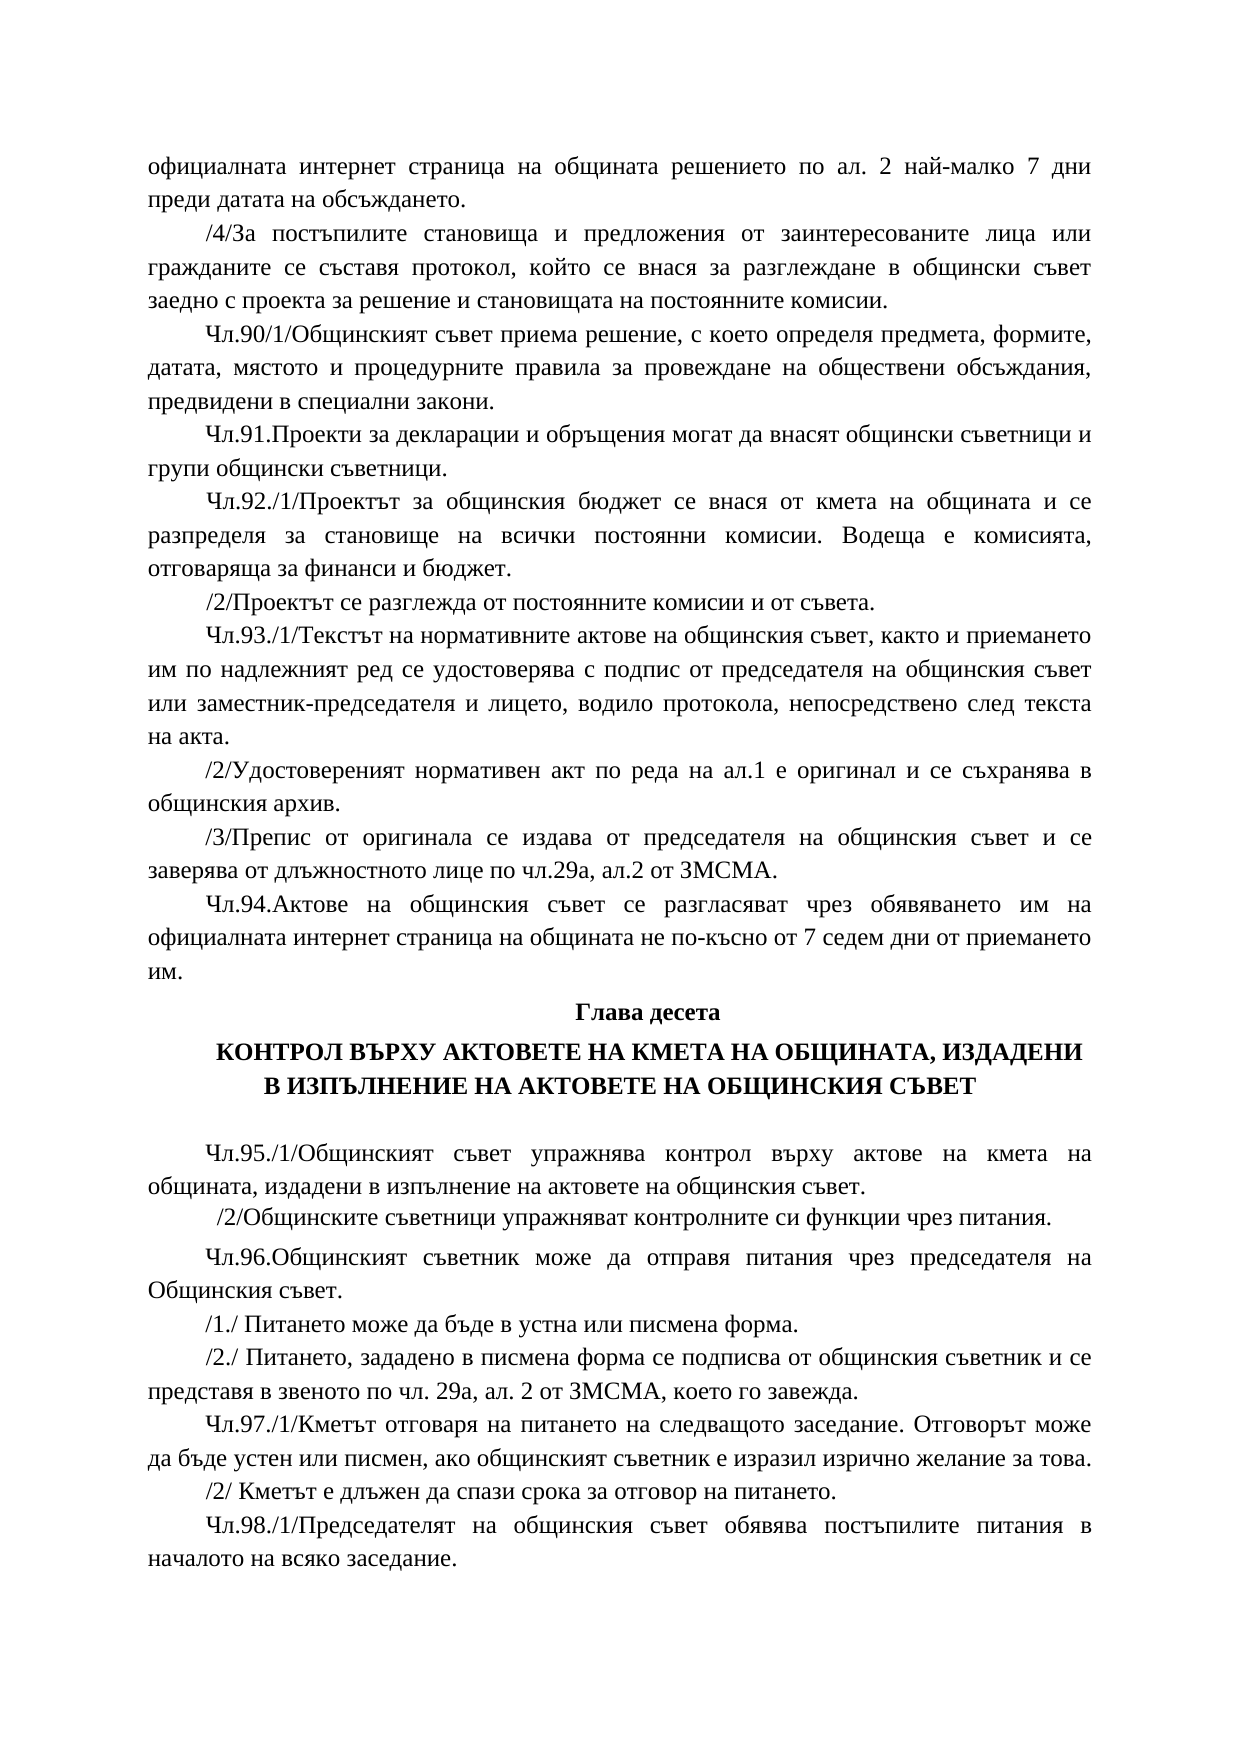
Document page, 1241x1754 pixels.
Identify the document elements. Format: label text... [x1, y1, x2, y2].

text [148, 148, 1093, 215]
text /2./ Питането, зададено в писмена форма се подписва от общинския съветник и се представя в звеното по чл. 29а, ал. 2 от ЗМСМА, което го завежда. [148, 1339, 1093, 1406]
text Чл.91.Проекти за декларации и обръщения могат да внасят общински съветници и групи общински съветници. [148, 416, 1093, 483]
text КОНТРОЛ ВЪРХУ АКТОВЕТЕ НА КМЕТА НА ОБЩИНАТА, ИЗДАДЕНИ В ИЗПЪЛНЕНИЕ НА АКТОВЕТЕ НА ОБЩИНСКИЯ СЪВЕТ [148, 1034, 1093, 1101]
text /2/ Кметът е длъжен да спази срока за отговор на питането. [148, 1473, 1093, 1507]
text Чл.97./1/Кметът отговаря на питането на следващото заседание. Отговорът може да бъде устен или писмен, ако общинският съветник е изразил изрично желание за това. [148, 1406, 1093, 1473]
text Глава десета [575, 997, 1093, 1025]
text /2/Удостовереният нормативен акт по реда на ал.1 е оригинал и се съхранява в общинския архив. [148, 751, 1093, 818]
text Чл.98./1/Председателят на общинския съвет обявява постъпилите питания в началото на всяко заседание. [148, 1507, 1093, 1574]
text Чл.94.Актове на общинския съвет се разгласяват чрез обявяването им на официалната интернет страница на общината не по-късно от 7 седем дни от приемането им. [148, 886, 1093, 986]
text Чл.95./1/Общинският съвет упражнява контрол върху актове на кмета на общината, издадени в изпълнение на актовете на общинския съвет. [148, 1135, 1093, 1201]
text Чл.92./1/Проектът за общинския бюджет се внася от кмета на общината и се разпределя за становище на всички постоянни комисии. Водеща е комисията, отговаряща за финанси и бюджет. [148, 483, 1093, 584]
text Чл.93./1/Текстът на нормативните актове на общинския съвет, както и приемането им по надлежният ред се удостоверява с подпис от председателя на общинския съвет или заместник-председателя и лицето, водило протокола, непосредствено след текста на акта. [148, 617, 1093, 751]
text Чл.90/1/Общинският съвет приема решение, с което определя предмета, формите, датата, мястото и процедурните правила за провеждане на обществени обсъждания, предвидени в специални закони. [148, 315, 1093, 416]
text Чл.96.Общинският съветник може да отправя питания чрез председателя на Общинския съвет. [148, 1238, 1093, 1305]
text /3/Препис от оригинала се издава от председателя на общинския съвет и се заверява от длъжностното лице по чл.29а, ал.2 от ЗМСМА. [148, 818, 1093, 886]
text /2/Общинските съветници упражняват контролните си функции чрез питания. [177, 1202, 1093, 1231]
text /4/За постъпилите становища и предложения от заинтересованите лица или гражданите се съставя протокол, който се внася за разглеждане в общински съвет заедно с проекта за решение и становищата на постоянните комисии. [148, 215, 1093, 315]
text /1./ Питането може да бъде в устна или писмена форма. [148, 1305, 1093, 1339]
text /2/Проектът се разглежда от постоянните комисии и от съвета. [148, 584, 1093, 617]
